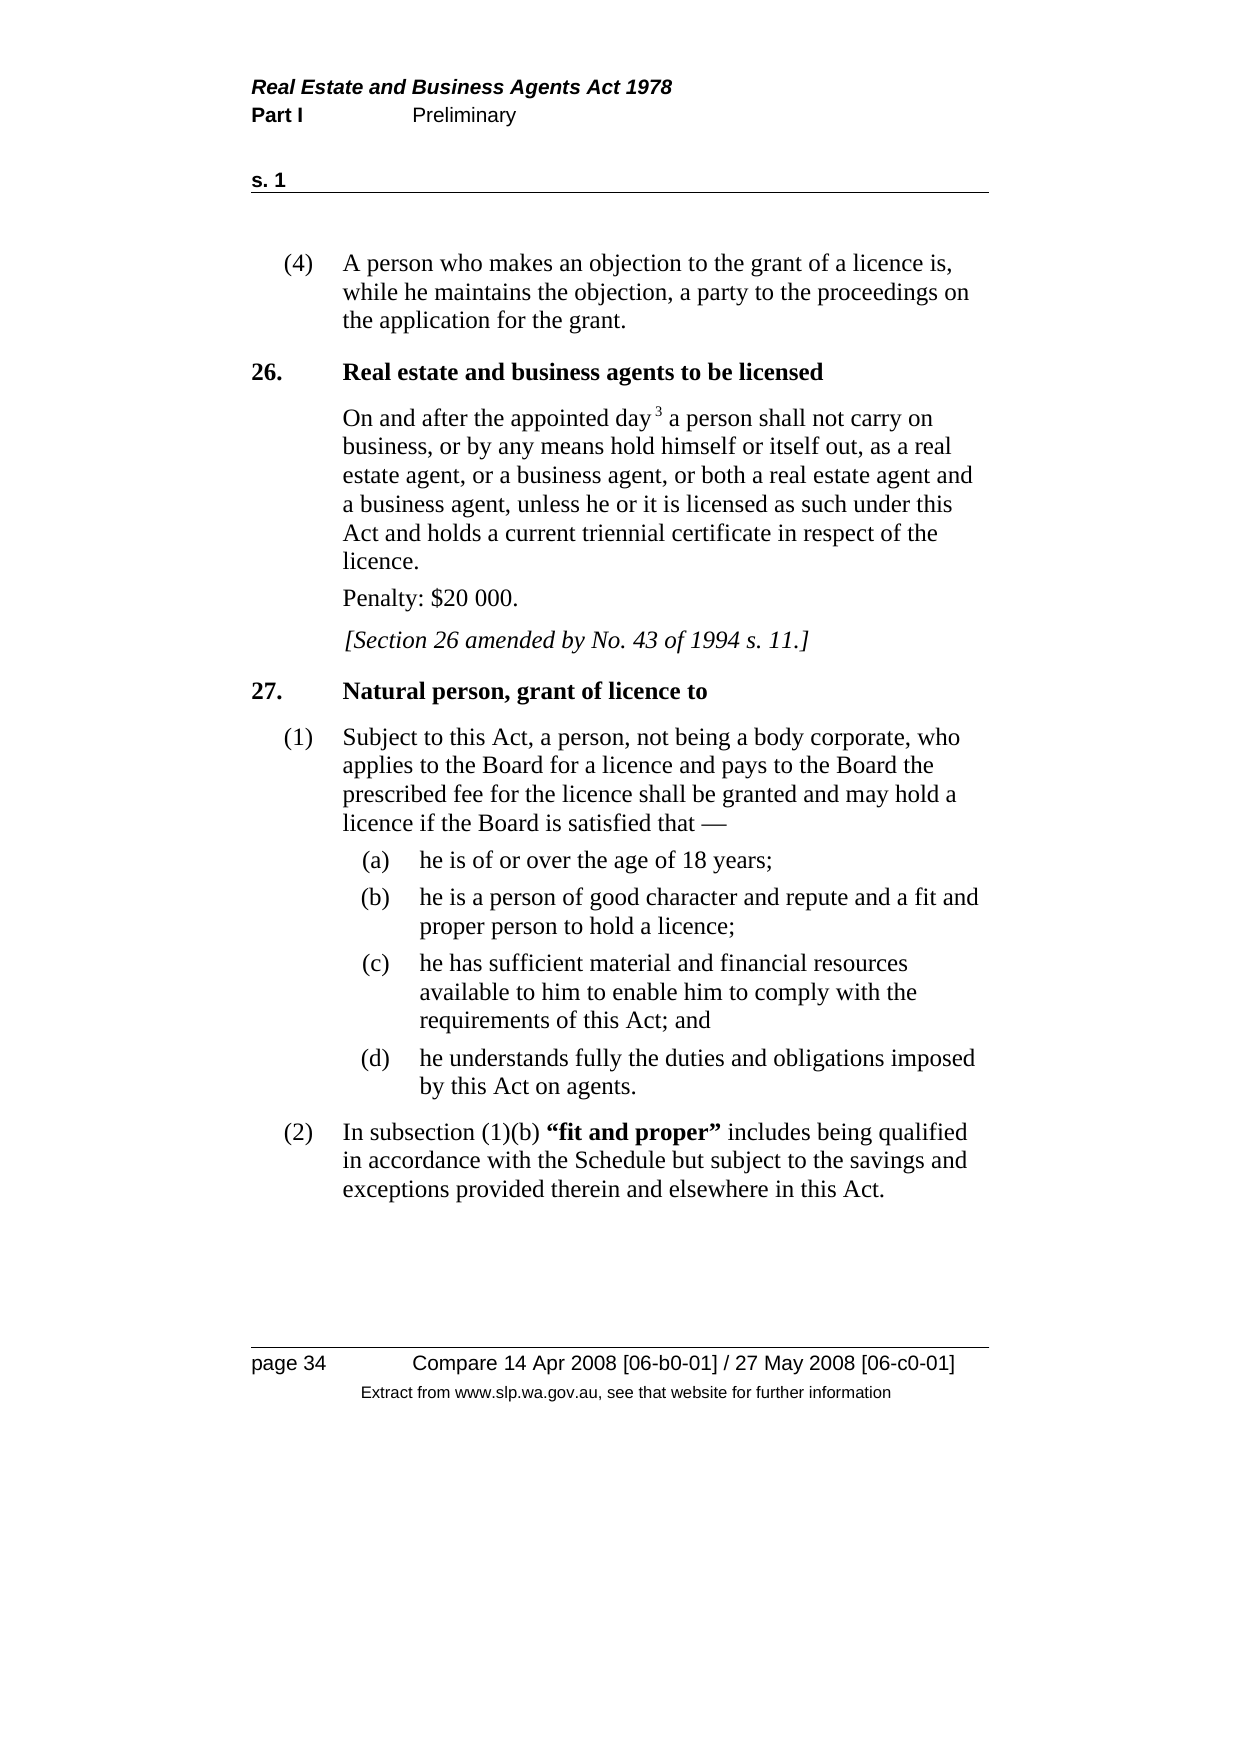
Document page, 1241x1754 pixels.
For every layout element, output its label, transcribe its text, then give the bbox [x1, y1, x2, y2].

text (b) he is a person of good character and repute and a fit and proper person to hold a licence; [251, 882, 989, 940]
text (a) he is of or over the age of 18 years; [251, 845, 989, 874]
subtitle 26. Real estate and business agents to be licensed [251, 357, 989, 386]
text (d) he understands fully the duties and obligations imposed by this Act on agents. [251, 1043, 989, 1100]
text (4) A person who makes an objection to the grant of a licence is, while he maintains the objection, a party to the proceedings on the application for the grant. [251, 248, 989, 334]
text (c) he has sufficient material and financial resources available to him to enable him to comply with the requirements of this Act; and [251, 948, 989, 1034]
text (2) In subsection (1)(b) “fit and proper” includes being qualified in accordance with the Schedule but subject to the savings and exceptions provided therein and elsewhere in this Act. [251, 1117, 989, 1203]
text Penalty: $20 000. [251, 583, 989, 612]
text (1) Subject to this Act, a person, not being a body corporate, who applies to the Board for a licence and pays to the Board the prescribed fee for the licence shall be granted and may hold a licence if the Board is satisfied that — [251, 722, 989, 837]
text On and after the appointed day 3 a person shall not carry on business, or by any means hold himself or itself out, as a real estate agent, or a business agent, or both a real estate agent and a business agent, unless he or it is licensed as such under this Act and holds a current triennial certificate in respect of the licence. [251, 403, 989, 575]
subtitle 27. Natural person, grant of licence to [251, 676, 989, 705]
text [Section 26 amended by No. 43 of 1994 s. 11.] [251, 625, 989, 653]
